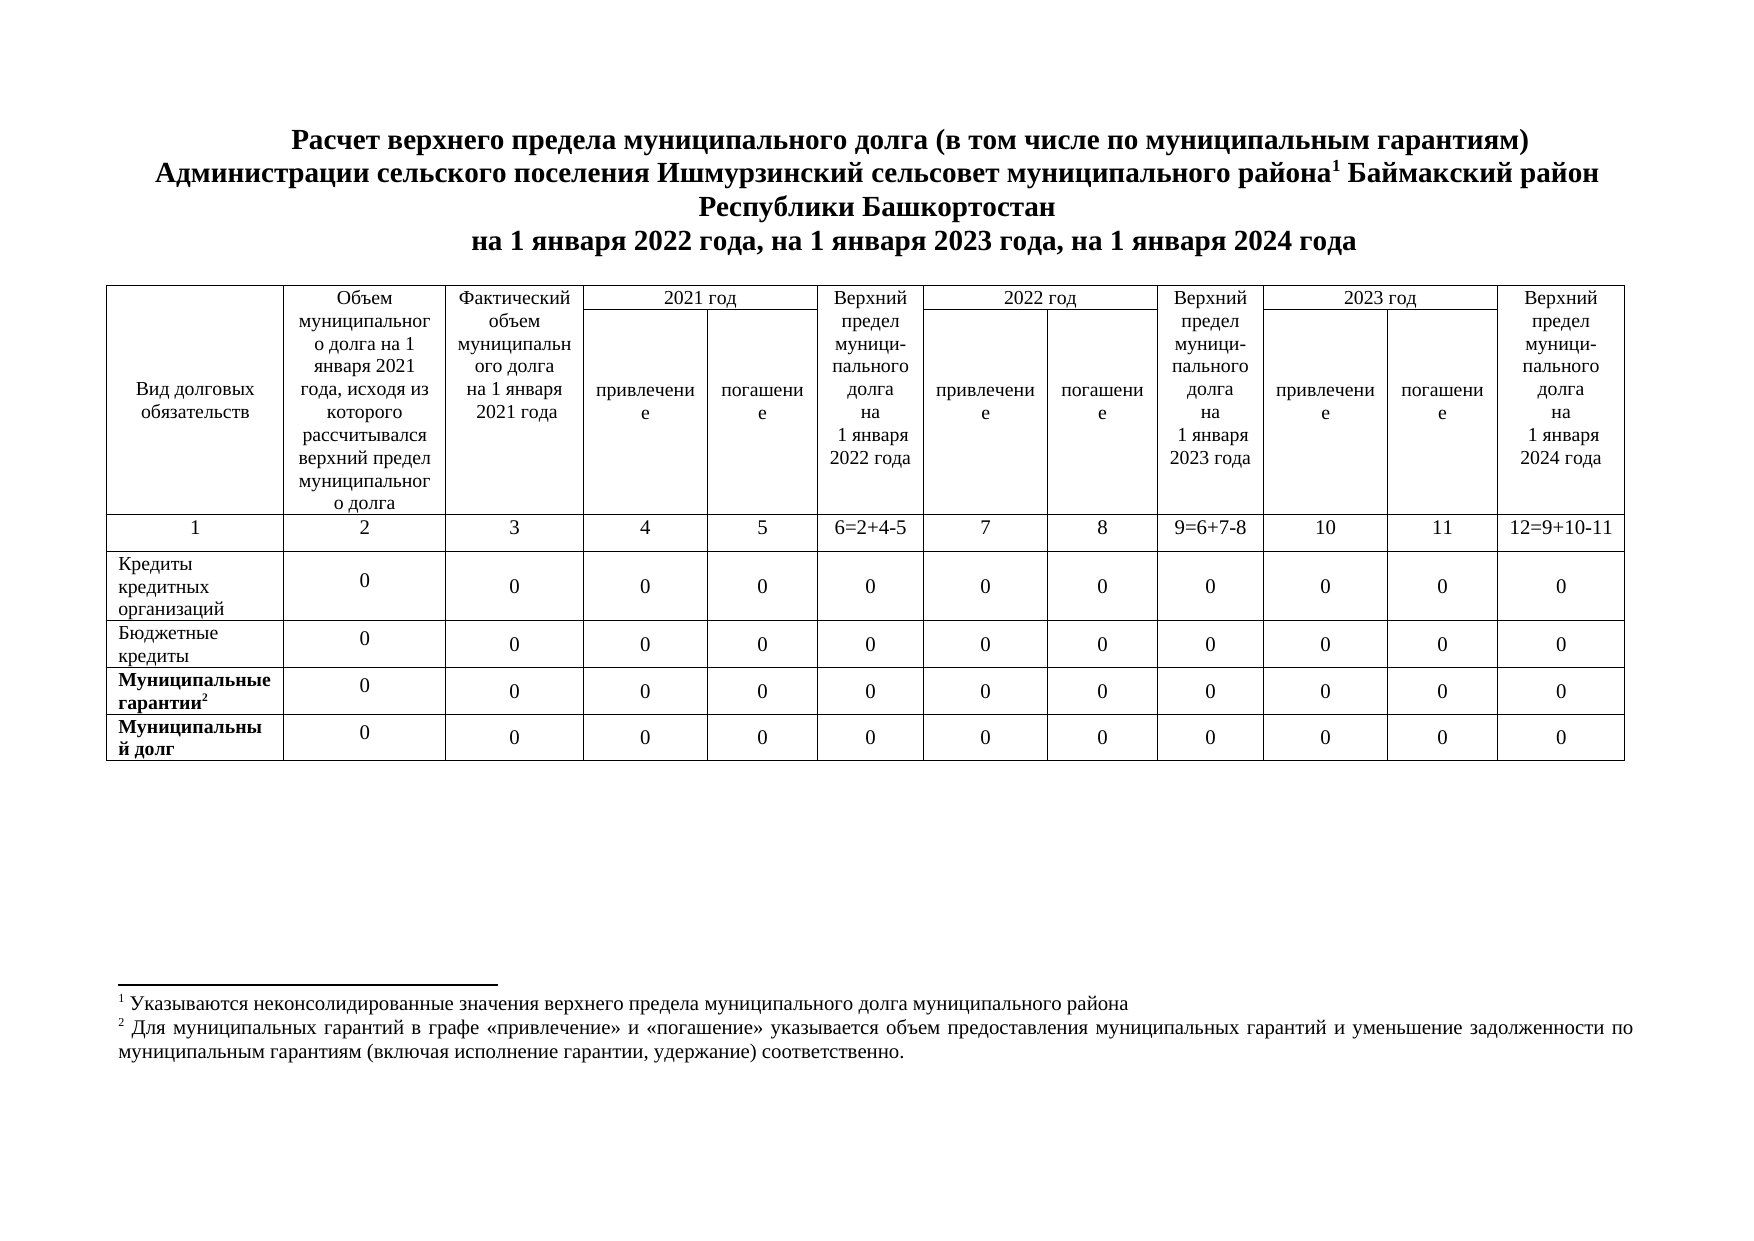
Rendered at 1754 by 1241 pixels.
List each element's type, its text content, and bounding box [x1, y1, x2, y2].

table_cell привлечение [1264, 310, 1387, 514]
table_cell 4 [584, 515, 707, 551]
table_cell 0 [446, 621, 583, 667]
table_cell 3 [446, 515, 583, 551]
table_cell 0 [1388, 668, 1497, 713]
text на 1 января 2022 года, на 1 января 2023 года, на 1 января 2024 года [118, 223, 1636, 256]
table_cell 0 [1264, 668, 1387, 713]
table_cell 0 [446, 552, 583, 620]
table_cell 0 [1048, 715, 1157, 760]
table_cell 0 [584, 715, 707, 760]
table_cell 0 [708, 552, 817, 620]
table_header Верхний предел муници-пального долга на 1 января 2022 года [818, 286, 923, 514]
table_cell 8 [1048, 515, 1157, 551]
table_cell 0 [1264, 552, 1387, 620]
table_cell 6=2+4-5 [818, 515, 923, 551]
table_cell 10 [1264, 515, 1387, 551]
table_header 2023 год [1264, 286, 1497, 309]
table_header Верхний предел муници-пального долга на 1 января 2023 года [1158, 286, 1263, 514]
table_cell 9=6+7-8 [1158, 515, 1263, 551]
table_cell Бюджетные кредиты [107, 621, 283, 667]
table_cell 0 [708, 621, 817, 667]
table_cell 0 [1498, 668, 1624, 713]
table_cell привлечение [584, 310, 707, 514]
table_cell 0 [1388, 552, 1497, 620]
table_cell 0 [708, 715, 817, 760]
table_cell 1 [107, 515, 283, 551]
table_cell 0 [584, 621, 707, 667]
table_cell 0 [584, 552, 707, 620]
table_header Фактический объем муниципального долга на 1 января 2021 года [446, 286, 583, 514]
table_cell 0 [1498, 715, 1624, 760]
table_cell 0 [1048, 668, 1157, 713]
table_header 2021 год [584, 286, 817, 309]
table_cell 0 [1388, 621, 1497, 667]
table_cell 0 [1158, 715, 1263, 760]
table_cell 0 [1158, 621, 1263, 667]
table_cell 0 [284, 668, 445, 713]
table_header 2022 год [924, 286, 1157, 309]
table_header Верхний предел муници-пального долга на 1 января 2024 года [1498, 286, 1624, 514]
table_cell 0 [818, 715, 923, 760]
table_cell 0 [284, 621, 445, 667]
table_cell 0 [924, 621, 1047, 667]
table_cell 0 [1388, 715, 1497, 760]
table_cell 11 [1388, 515, 1497, 551]
table_cell 0 [1158, 552, 1263, 620]
table_cell 0 [818, 668, 923, 713]
table_cell 0 [584, 668, 707, 713]
table_cell Муниципальный долг [107, 715, 283, 760]
table_cell 0 [1498, 552, 1624, 620]
table_cell 0 [1048, 552, 1157, 620]
table_cell 0 [284, 715, 445, 760]
table_cell 0 [284, 552, 445, 620]
table_cell 0 [446, 715, 583, 760]
table_cell 0 [1048, 621, 1157, 667]
text Расчет верхнего предела муниципального долга (в том числе по муниципальным гарантиям) Администрации сельского поселения Ишмурзинский сельсовет муниципального района Баймакский район Республики Башкортостан [118, 122, 1636, 223]
table_cell погашение [1388, 310, 1497, 514]
table_cell 0 [924, 668, 1047, 713]
table_cell 0 [446, 668, 583, 713]
table_cell 0 [924, 552, 1047, 620]
table_cell привлечение [924, 310, 1047, 514]
table_cell 0 [1264, 621, 1387, 667]
table_cell 0 [1158, 668, 1263, 713]
table_cell 5 [708, 515, 817, 551]
table_cell 12=9+10-11 [1498, 515, 1624, 551]
table_cell погашение [1048, 310, 1157, 514]
table_cell 2 [284, 515, 445, 551]
table_cell Муниципальные гарантии [107, 668, 283, 713]
table_cell 0 [818, 621, 923, 667]
table_cell Кредиты кредитных организаций [107, 552, 283, 620]
table_cell 0 [708, 668, 817, 713]
table_cell 0 [1498, 621, 1624, 667]
table_cell погашение [708, 310, 817, 514]
table_cell 0 [924, 715, 1047, 760]
table_cell 0 [1264, 715, 1387, 760]
table_header Объем муниципального долга на 1 января 2021 года, исходя из которого рассчитывался верхний предел муниципального долга [284, 286, 445, 514]
table_cell 7 [924, 515, 1047, 551]
table_header Вид долговых обязательств [107, 286, 283, 514]
table_cell 0 [818, 552, 923, 620]
